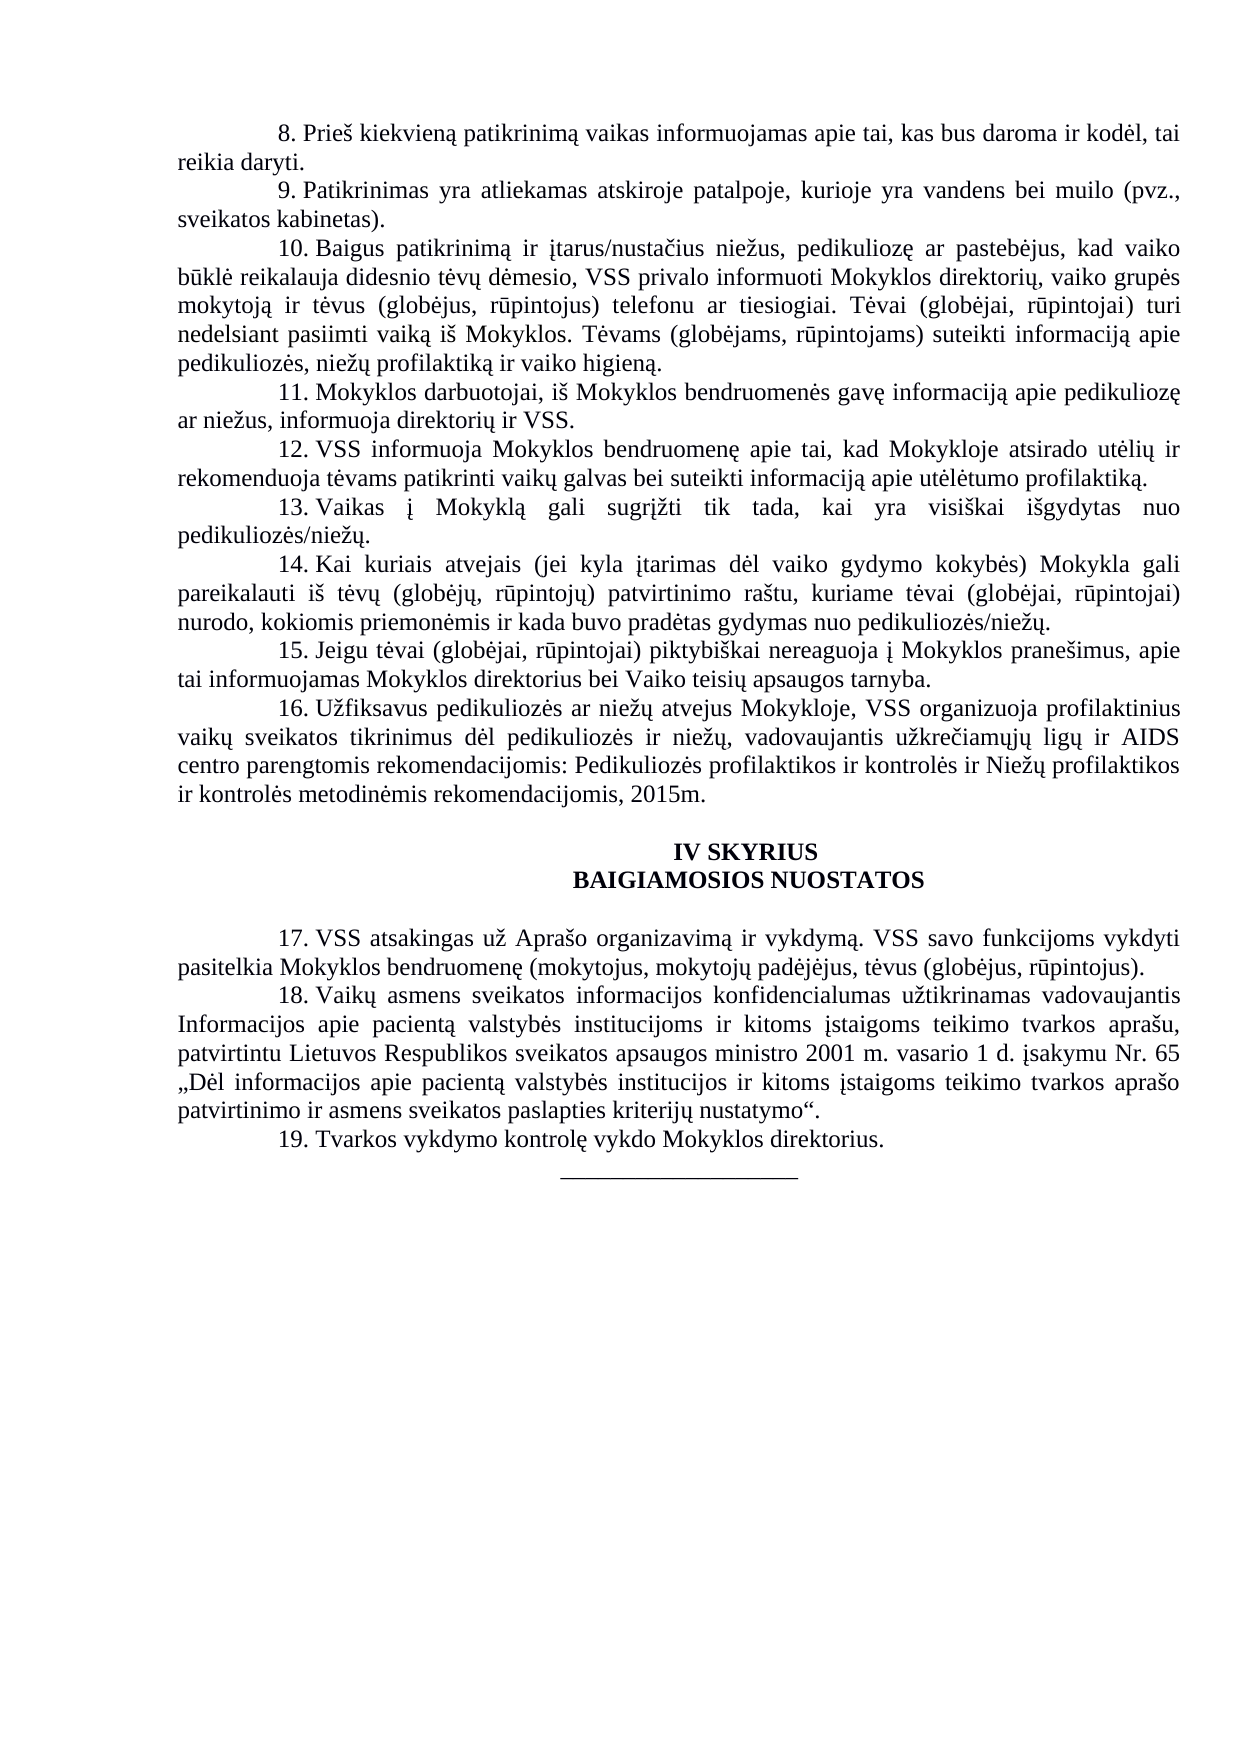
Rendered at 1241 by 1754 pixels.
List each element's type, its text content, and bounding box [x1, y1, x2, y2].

list Vaikas į Mokyklą gali sugrįžti tik tada, kai yra visiškai išgydytas nuo pedikuliozės/niežų. [177, 492, 1181, 549]
list Mokyklos darbuotojai, iš Mokyklos bendruomenės gavę informaciją apie pedikuliozę ar niežus, informuoja direktorių ir VSS. [177, 377, 1181, 434]
text BAIGIAMOSIOS NUOSTATOS [177, 866, 1240, 894]
list Jeigu tėvai (globėjai, rūpintojai) piktybiškai nereaguoja į Mokyklos pranešimus, apie tai informuojamas Mokyklos direktorius bei Vaiko teisių apsaugos tarnyba. [177, 636, 1181, 693]
list Vaikų asmens sveikatos informacijos konfidencialumas užtikrinamas vadovaujantis Informacijos apie pacientą valstybės institucijoms ir kitoms įstaigoms teikimo tvarkos aprašu, patvirtintu Lietuvos Respublikos sveikatos apsaugos ministro 2001 m. vasario 1 d. įsakymu Nr. 65 „Dėl informacijos apie pacientą valstybės institucijos ir kitoms įstaigoms teikimo tvarkos aprašo patvirtinimo ir asmens sveikatos paslapties kriterijų nustatymo“. [177, 981, 1181, 1124]
list VSS atsakingas už Aprašo organizavimą ir vykdymą. VSS savo funkcijoms vykdyti pasitelkia Mokyklos bendruomenę (mokytojus, mokytojų padėjėjus, tėvus (globėjus, rūpintojus). [177, 923, 1181, 981]
list Prieš kiekvieną patikrinimą vaikas informuojamas apie tai, kas bus daroma ir kodėl, tai reikia daryti. [177, 118, 1181, 176]
text IV SKYRIUS [177, 837, 1240, 866]
list Patikrinimas yra atliekamas atskiroje patalpoje, kurioje yra vandens bei muilo (pvz., sveikatos kabinetas). [177, 176, 1181, 233]
list Kai kuriais atvejais (jei kyla įtarimas dėl vaiko gydymo kokybės) Mokykla gali pareikalauti iš tėvų (globėjų, rūpintojų) patvirtinimo raštu, kuriame tėvai (globėjai, rūpintojai) nurodo, kokiomis priemonėmis ir kada buvo pradėtas gydymas nuo pedikuliozės/niežų. [177, 549, 1181, 636]
list Tvarkos vykdymo kontrolę vykdo Mokyklos direktorius. [177, 1124, 1181, 1153]
list VSS informuoja Mokyklos bendruomenę apie tai, kad Mokykloje atsirado utėlių ir rekomenduoja tėvams patikrinti vaikų galvas bei suteikti informaciją apie utėlėtumo profilaktiką. [177, 434, 1181, 492]
text ___________________ [177, 1153, 1181, 1182]
list Užfiksavus pedikuliozės ar niežų atvejus Mokykloje, VSS organizuoja profilaktinius vaikų sveikatos tikrinimus dėl pedikuliozės ir niežų, vadovaujantis užkrečiamųjų ligų ir AIDS centro parengtomis rekomendacijomis: Pedikuliozės profilaktikos ir kontrolės ir Niežų profilaktikos ir kontrolės metodinėmis rekomendacijomis, 2015m. [177, 693, 1181, 808]
list Baigus patikrinimą ir įtarus/nustačius niežus, pedikuliozę ar pastebėjus, kad vaiko būklė reikalauja didesnio tėvų dėmesio, VSS privalo informuoti Mokyklos direktorių, vaiko grupės mokytoją ir tėvus (globėjus, rūpintojus) telefonu ar tiesiogiai. Tėvai (globėjai, rūpintojai) turi nedelsiant pasiimti vaiką iš Mokyklos. Tėvams (globėjams, rūpintojams) suteikti informaciją apie pedikuliozės, niežų profilaktiką ir vaiko higieną. [177, 233, 1181, 377]
